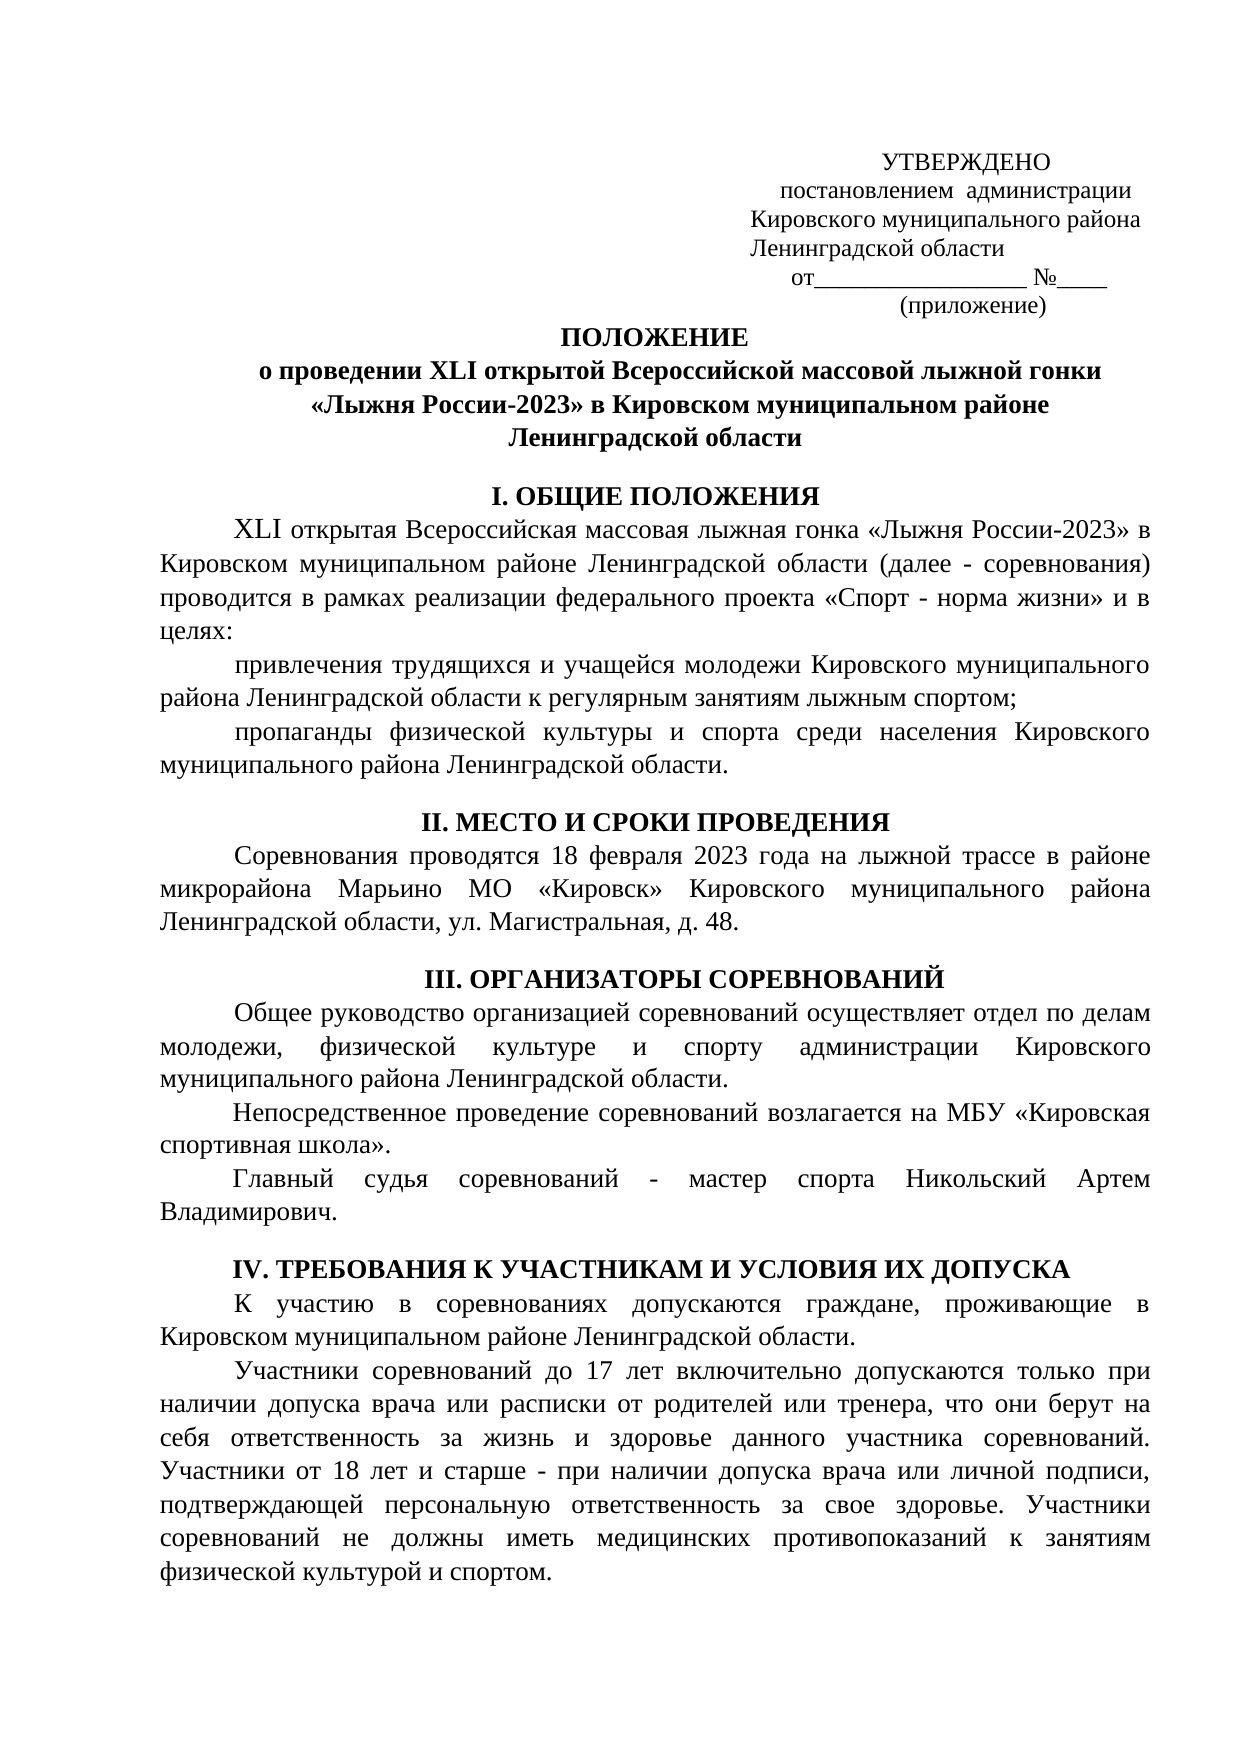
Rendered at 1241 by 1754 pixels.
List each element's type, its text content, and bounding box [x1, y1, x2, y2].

text Общее руководство организацией соревнований осуществляет отдел по делам молодежи, физической культуре и спорту администрации Кировского муниципального района Ленинградской области. [159, 996, 1152, 1094]
text ПОЛОЖЕНИЕ [159, 319, 1150, 353]
text Соревнования проводятся 18 февраля 2023 года на лыжной трассе в районе микрорайона Марьино МО «Кировск» Кировского муниципального района Ленинградской области, ул. Магистральная, д. 48. [159, 838, 1152, 937]
text УТВЕРЖДЕНО [159, 147, 1152, 176]
text XLI открытая Всероссийская массовая лыжная гонка «Лыжня России-2023» в Кировском муниципальном районе Ленинградской области (далее - соревнования) проводится в рамках реализации федерального проекта «Спорт - норма жизни» и в целях: [159, 512, 1152, 646]
text от_________________ №____ [159, 262, 1152, 291]
text о проведении XLI открытой Всероссийской массовой лыжной гонки «Лыжня России-2023» в Кировском муниципальном районе [208, 353, 1152, 420]
text I. ОБЩИЕ ПОЛОЖЕНИЯ [159, 478, 1151, 512]
text Непосредственное проведение соревнований возлагается на МБУ «Кировская спортивная школа». [159, 1094, 1152, 1161]
text привлечения трудящихся и учащейся молодежи Кировского муниципального района Ленинградской области к регулярным занятиям лыжным спортом; [159, 646, 1150, 713]
text Главный судья соревнований - мастер спорта Никольский Артем Владимирович. [159, 1161, 1152, 1227]
text пропаганды физической культуры и спорта среди населения Кировского муниципального района Ленинградской области. [159, 713, 1151, 780]
text (приложение) [159, 291, 1152, 319]
text II. МЕСТО И СРОКИ ПРОВЕДЕНИЯ [159, 805, 1151, 838]
text постановлением администрации [780, 176, 1152, 204]
text III. ОРГАНИЗАТОРЫ СОРЕВНОВАНИЙ [424, 962, 1152, 996]
text IV. ТРЕБОВАНИЯ К УЧАСТНИКАМ И УСЛОВИЯ ИХ ДОПУСКА [159, 1252, 1144, 1285]
text Участники соревнований до 17 лет включительно допускаются только при наличии допуска врача или расписки от родителей или тренера, что они берут на себя ответственность за жизнь и здоровье данного участника соревнований. Участники от 18 лет и старше - при наличии допуска врача или личной подписи, подтверждающей персональную ответственность за свое здоровье. Участники соревнований не должны иметь медицинских противопоказаний к занятиям физической культурой и спортом. [159, 1352, 1152, 1587]
text К участию в соревнованиях допускаются граждане, проживающие в Кировском муниципальном районе Ленинградской области. [159, 1285, 1150, 1352]
text Ленинградской области [159, 420, 1151, 453]
text Кировского муниципального района Ленинградской области [750, 204, 1152, 262]
